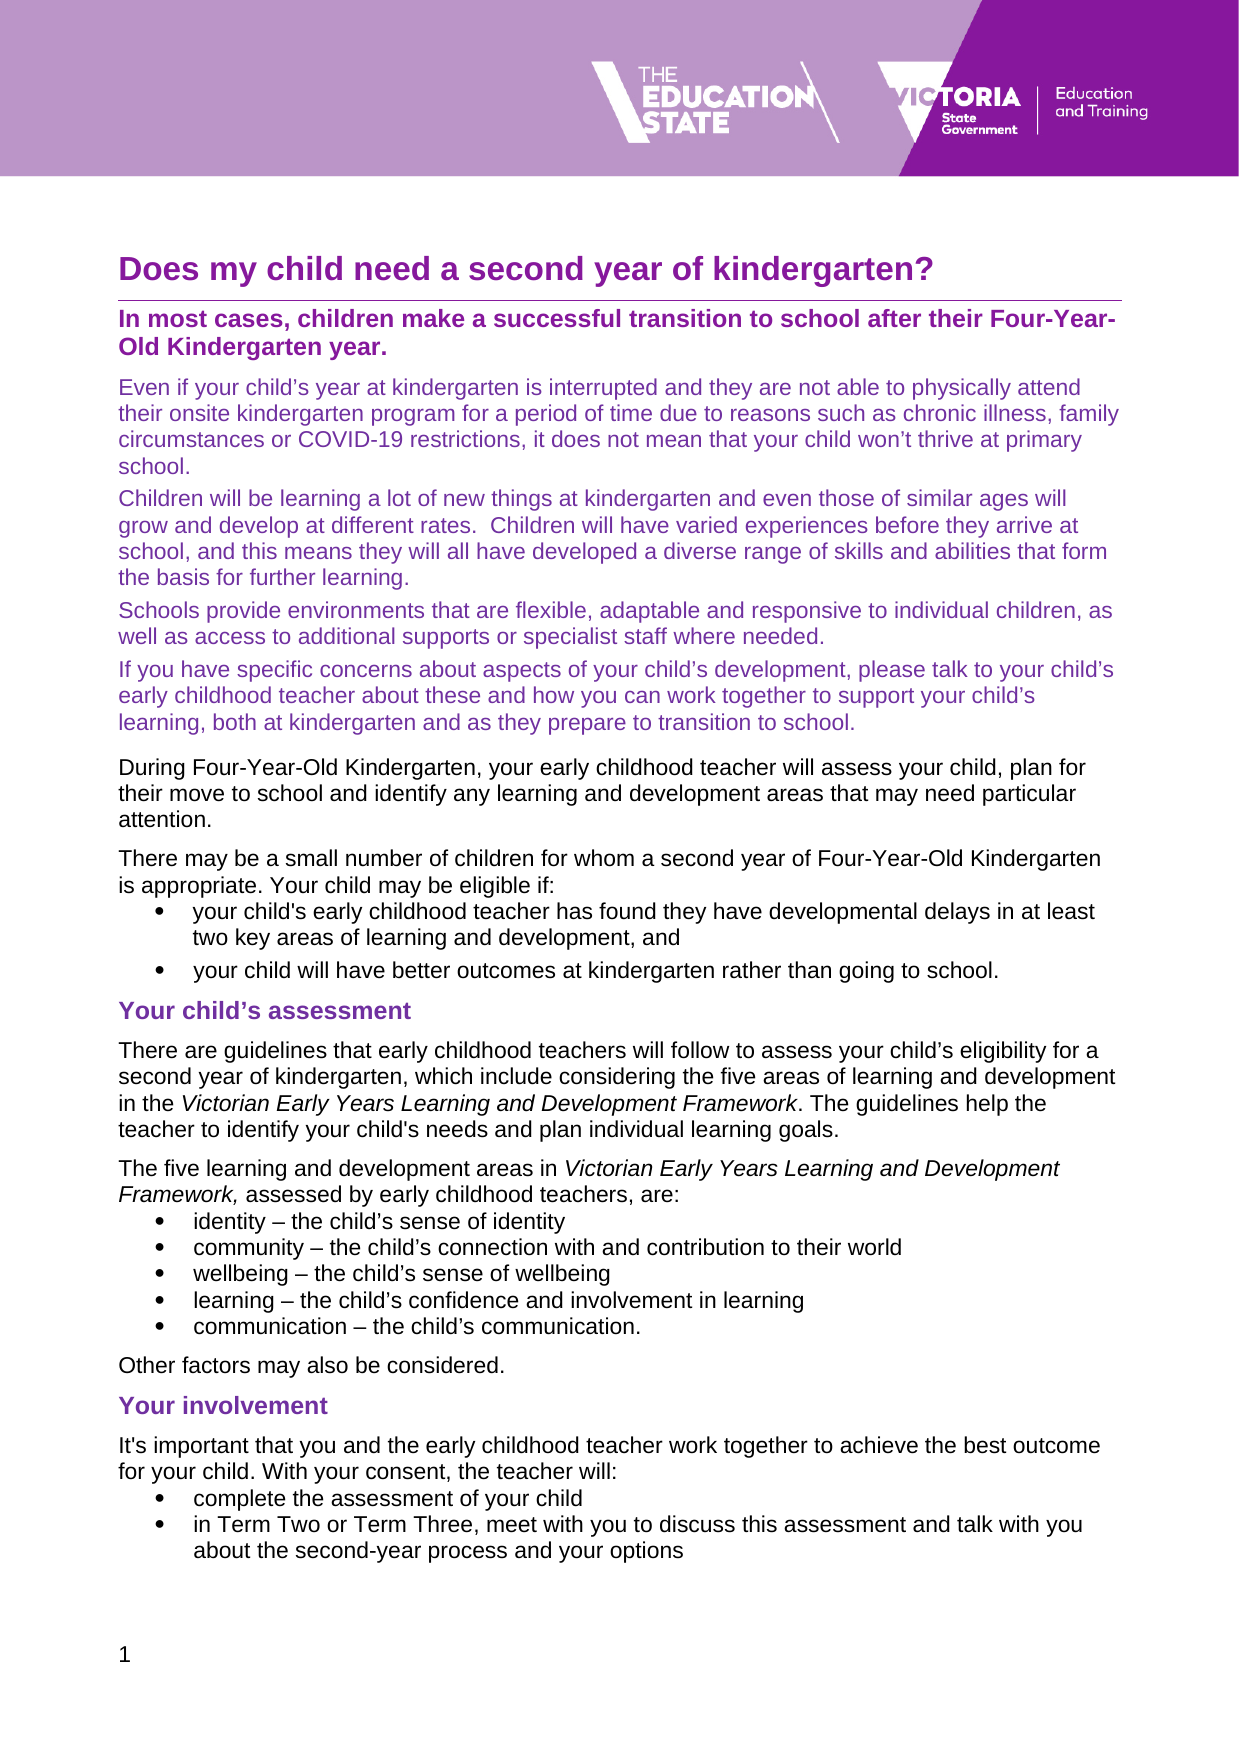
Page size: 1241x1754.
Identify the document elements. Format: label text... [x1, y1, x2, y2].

list learning – the child’s confidence and involvement in learning [156, 1287, 1122, 1313]
text Schools provide environments that are flexible, adaptable and responsive to individual children, as well as access to additional supports or specialist staff where needed. [118, 594, 1122, 649]
picture [0, 0, 1239, 1753]
subtitle Your child’s assessment [118, 996, 1122, 1024]
list in Term Two or Term Three, meet with you to discuss this assessment and talk with you about the second-year process and your options [156, 1511, 1122, 1564]
text Other factors may also be considered. [118, 1352, 1122, 1378]
text In most cases, children make a successful transition to school after their Four-Year-Old Kindergarten year. [118, 301, 1122, 361]
list your child's early childhood teacher has found they have developmental delays in at least two key areas of learning and development, and [155, 898, 1122, 951]
list your child will have better outcomes at kindergarten rather than going to school. [156, 957, 1122, 983]
text Children will be learning a lot of new things at kindergarten and even those of similar ages will grow and develop at different rates. Children will have varied experiences before they arrive at school, and this means they will all have developed a diverse range of skills and abilities that form the basis for further learning. [118, 482, 1122, 591]
text If you have specific concerns about aspects of your child’s development, please talk to your child’s early childhood teacher about these and how you can work together to support your child’s learning, both at kindergarten and as they prepare to transition to school. [118, 653, 1122, 735]
subtitle Your involvement [118, 1391, 1122, 1419]
text Even if your child’s year at kindergarten is interrupted and they are not able to physically attend their onsite kindergarten program for a period of time due to reasons such as chronic illness, family circumstances or COVID-19 restrictions, it does not mean that your child won’t thrive at primary school. [118, 370, 1122, 479]
list community – the child’s connection with and contribution to their world [156, 1234, 1122, 1260]
text There are guidelines that early childhood teachers will follow to assess your child’s eligibility for a second year of kindergarten, which include considering the five areas of learning and development in the Victorian Early Years Learning and Development Framework. The guidelines help the teacher to identify your child's needs and plan individual learning goals. [118, 1037, 1122, 1142]
list communication – the child’s communication. [156, 1313, 1122, 1339]
text The five learning and development areas in Victorian Early Years Learning and Development Framework, assessed by early childhood teachers, are: [118, 1155, 1122, 1208]
text During Four-Year-Old Kindergarten, your early childhood teacher will assess your child, plan for their move to school and identify any learning and development areas that may need particular attention. [118, 754, 1122, 833]
text It's important that you and the early childhood teacher work together to achieve the best outcome for your child. With your consent, the teacher will: [118, 1432, 1122, 1485]
list identity – the child’s sense of identity [156, 1208, 1122, 1234]
list complete the assessment of your child [156, 1485, 1122, 1511]
list wellbeing – the child’s sense of wellbeing [156, 1260, 1122, 1287]
text There may be a small number of children for whom a second year of Four-Year-Old Kindergarten is appropriate. Your child may be eligible if: [118, 845, 1122, 898]
subtitle Does my child need a second year of kindergarten? [118, 249, 1122, 288]
